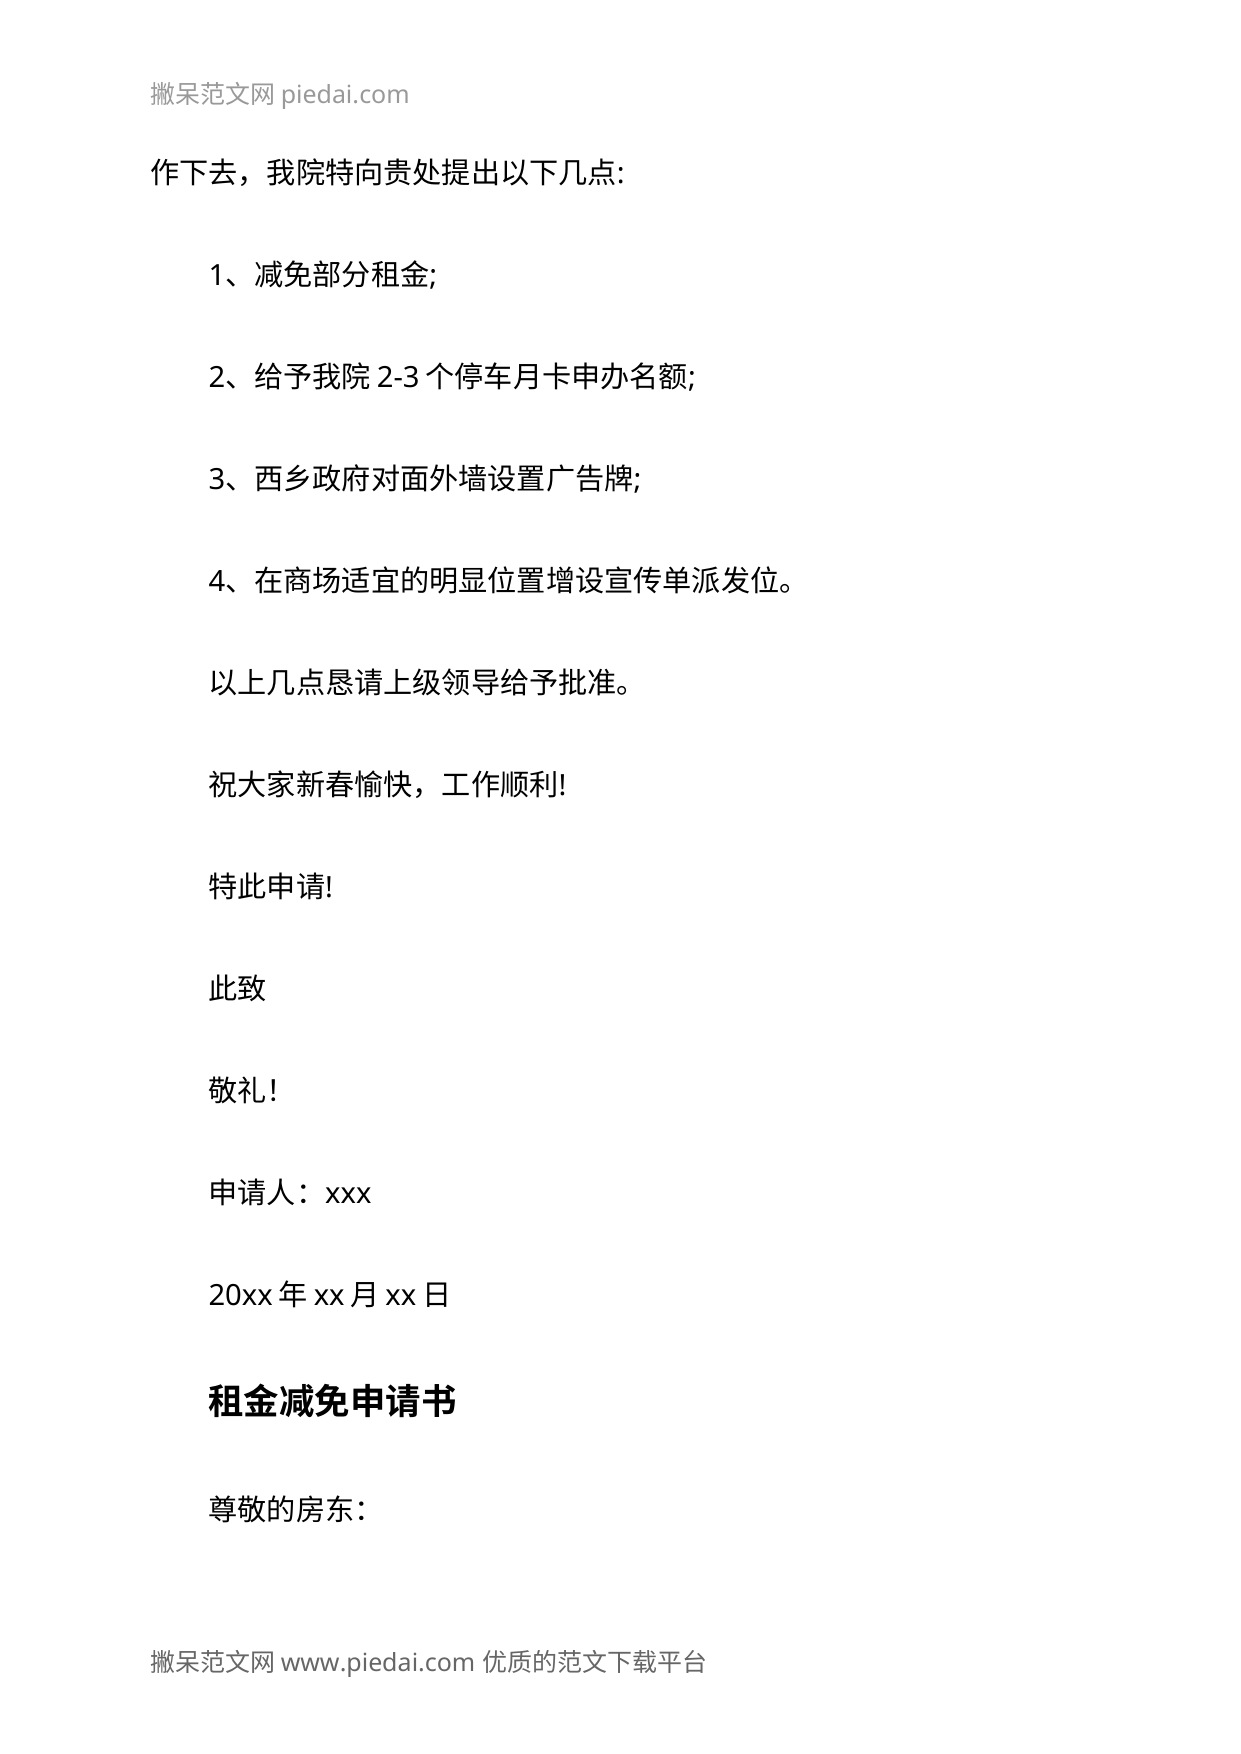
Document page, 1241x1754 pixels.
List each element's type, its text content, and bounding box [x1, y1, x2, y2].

text 20xx年xx月xx日 [150, 1271, 1090, 1313]
text 1、减免部分租金; [150, 252, 1090, 294]
text 祝大家新春愉快，工作顺利! [150, 762, 1090, 804]
text 以上几点恳请上级领导给予批准。 [150, 660, 1090, 702]
text 2、给予我院2-3个停车月卡申办名额; [150, 354, 1090, 396]
text 3、西乡政府对面外墙设置广告牌; [150, 456, 1090, 498]
text 申请人：xxx [150, 1169, 1090, 1212]
text 特此申请! [150, 864, 1090, 906]
text 尊敬的房东： [150, 1487, 1090, 1529]
text 租金减免申请书 [150, 1373, 1090, 1424]
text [150, 150, 1090, 192]
text 敬礼！ [150, 1067, 1090, 1110]
text 此致 [150, 966, 1090, 1008]
text 4、在商场适宜的明显位置增设宣传单派发位。 [150, 558, 1090, 600]
